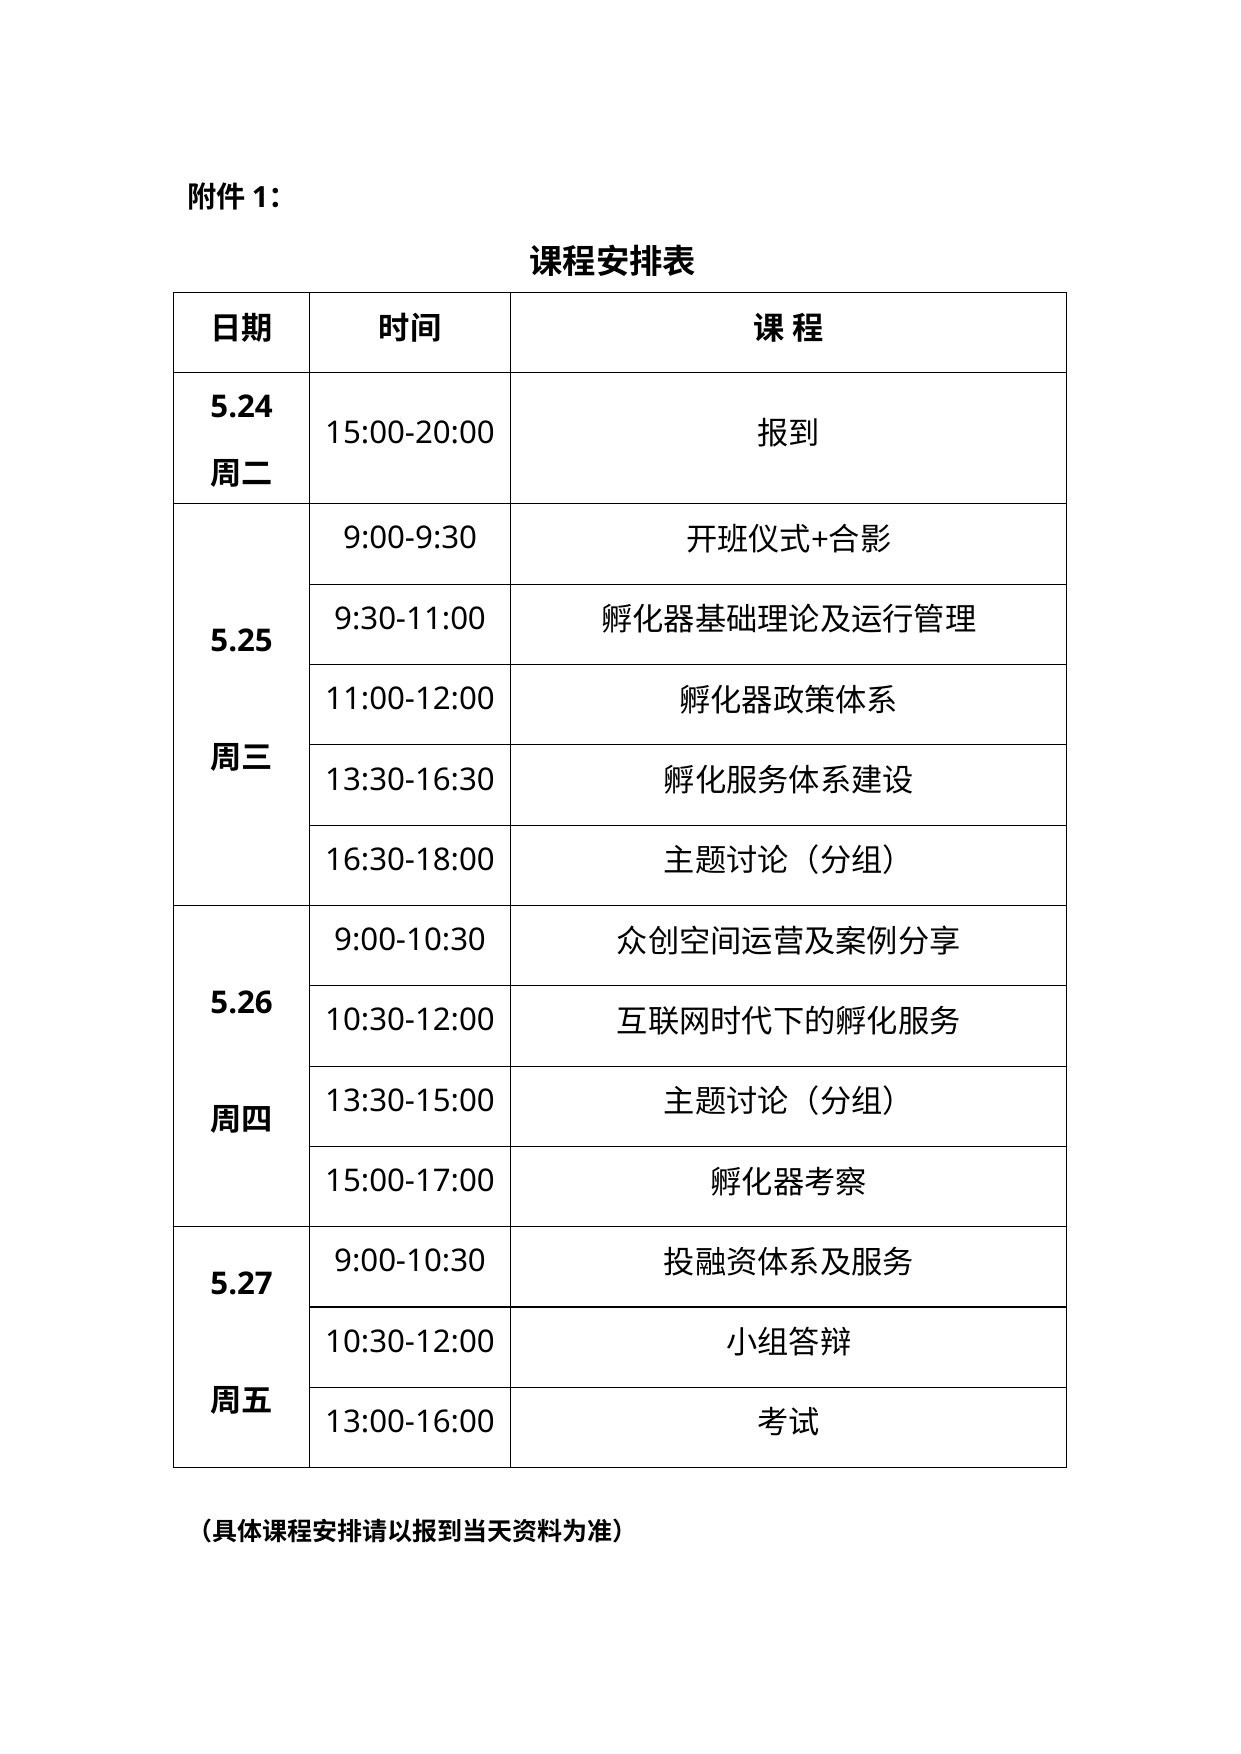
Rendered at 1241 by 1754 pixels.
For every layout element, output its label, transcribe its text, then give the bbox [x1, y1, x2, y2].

table_cell 主题讨论（分组） [511, 826, 1066, 905]
table_cell 9:30-11:00 [310, 585, 510, 664]
table_cell 开班仪式+合影 [511, 504, 1066, 584]
table_cell 11:00-12:00 [310, 665, 510, 744]
table_cell 5.27 周五 [174, 1227, 309, 1467]
table_cell 孵化器考察 [511, 1147, 1066, 1226]
table_cell 15:00-17:00 [310, 1147, 510, 1226]
table_header 时间 [310, 293, 510, 372]
table_cell 5.25 周三 [174, 504, 309, 905]
table_cell 考试 [511, 1388, 1066, 1467]
text （具体课程安排请以报到当天资料为准） [187, 1497, 1053, 1562]
table_cell 13:00-16:00 [310, 1388, 510, 1467]
table_cell 15:00-20:00 [310, 373, 510, 503]
table_cell 5.26 周四 [174, 906, 309, 1226]
table_cell 13:30-15:00 [310, 1067, 510, 1146]
table_cell 众创空间运营及案例分享 [511, 906, 1066, 985]
table_cell 投融资体系及服务 [511, 1227, 1066, 1306]
text 课程安排表 [187, 227, 1038, 292]
table_cell 16:30-18:00 [310, 826, 510, 905]
table_cell 10:30-12:00 [310, 1308, 510, 1387]
table_cell 10:30-12:00 [310, 986, 510, 1066]
table_cell 主题讨论（分组） [511, 1067, 1066, 1146]
table_cell 13:30-16:30 [310, 745, 510, 824]
table_cell 9:00-10:30 [310, 906, 510, 985]
table_cell 9:00-9:30 [310, 504, 510, 584]
table_cell 9:00-10:30 [310, 1227, 510, 1306]
table_header 日期 [174, 293, 309, 372]
table_cell 孵化器政策体系 [511, 665, 1066, 744]
text 附件1： [187, 162, 1048, 227]
table_cell 报到 [511, 373, 1066, 503]
table_cell 孵化器基础理论及运行管理 [511, 585, 1066, 664]
table_cell 孵化服务体系建设 [511, 745, 1066, 824]
table_header 课 程 [511, 293, 1066, 372]
table_cell 小组答辩 [511, 1308, 1066, 1387]
table_cell 互联网时代下的孵化服务 [511, 986, 1066, 1066]
